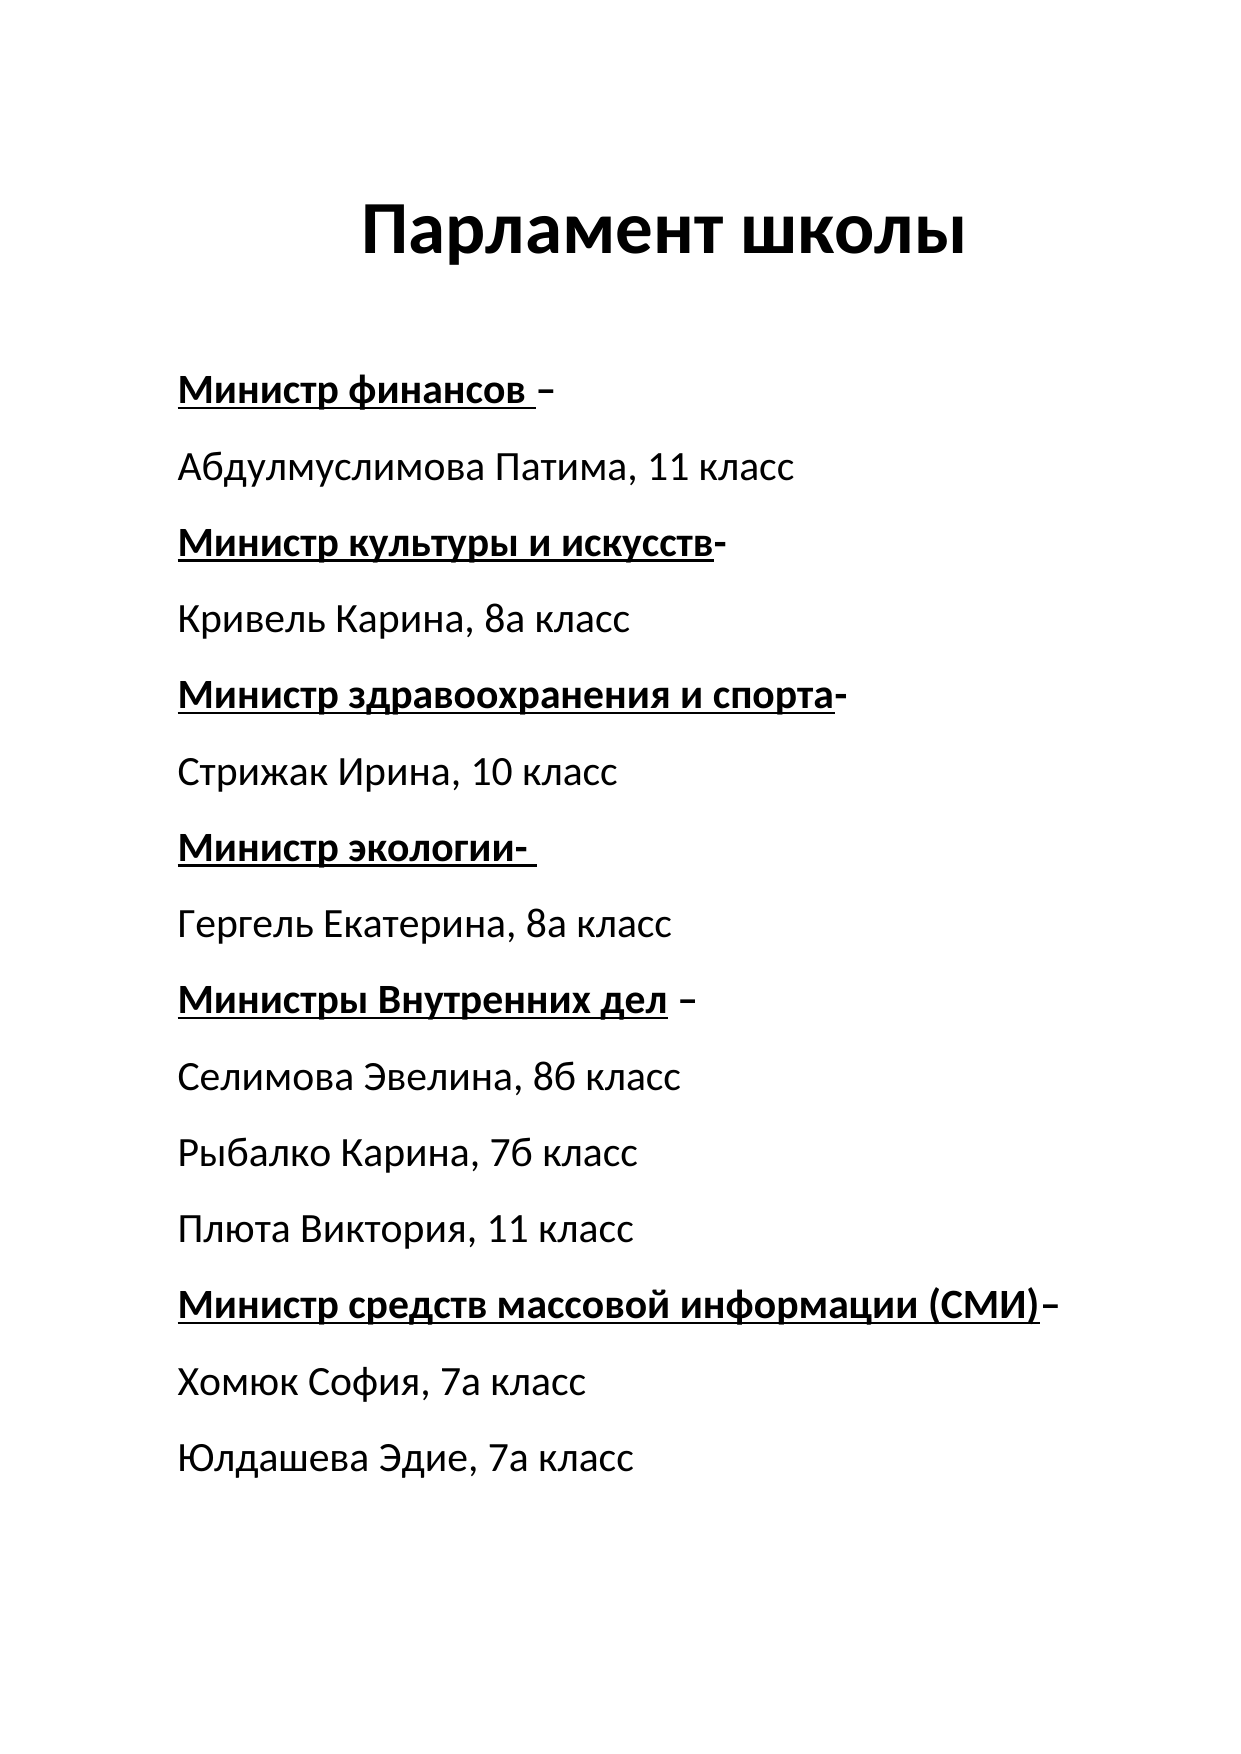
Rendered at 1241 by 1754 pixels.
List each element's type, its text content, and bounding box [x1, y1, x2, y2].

text Селимова Эвелина, 8б класс [177, 1049, 1152, 1100]
text Абдулмуслимова Патима, 11 класс [177, 439, 1152, 490]
text Министр культуры и искусств- [177, 516, 1152, 567]
text Министр финансов – [177, 363, 1152, 414]
text Министр здравоохранения и спорта- [177, 668, 1152, 719]
text Гергель Екатерина, 8а класс [177, 897, 1152, 948]
text Юлдашева Эдие, 7а класс [177, 1431, 1152, 1482]
text Хомюк София, 7а класс [177, 1354, 1152, 1405]
text Рыбалко Карина, 7б класс [177, 1126, 1152, 1177]
text Парламент школы [177, 180, 1152, 272]
text Министр экологии- [177, 821, 1152, 872]
text Министр средств массовой информации (СМИ)– [177, 1278, 1152, 1329]
text Плюта Виктория, 11 класс [177, 1202, 1152, 1253]
text Министры Внутренних дел – [177, 973, 1152, 1024]
text Кривель Карина, 8а класс [177, 592, 1152, 643]
text Стрижак Ирина, 10 класс [177, 744, 1152, 795]
